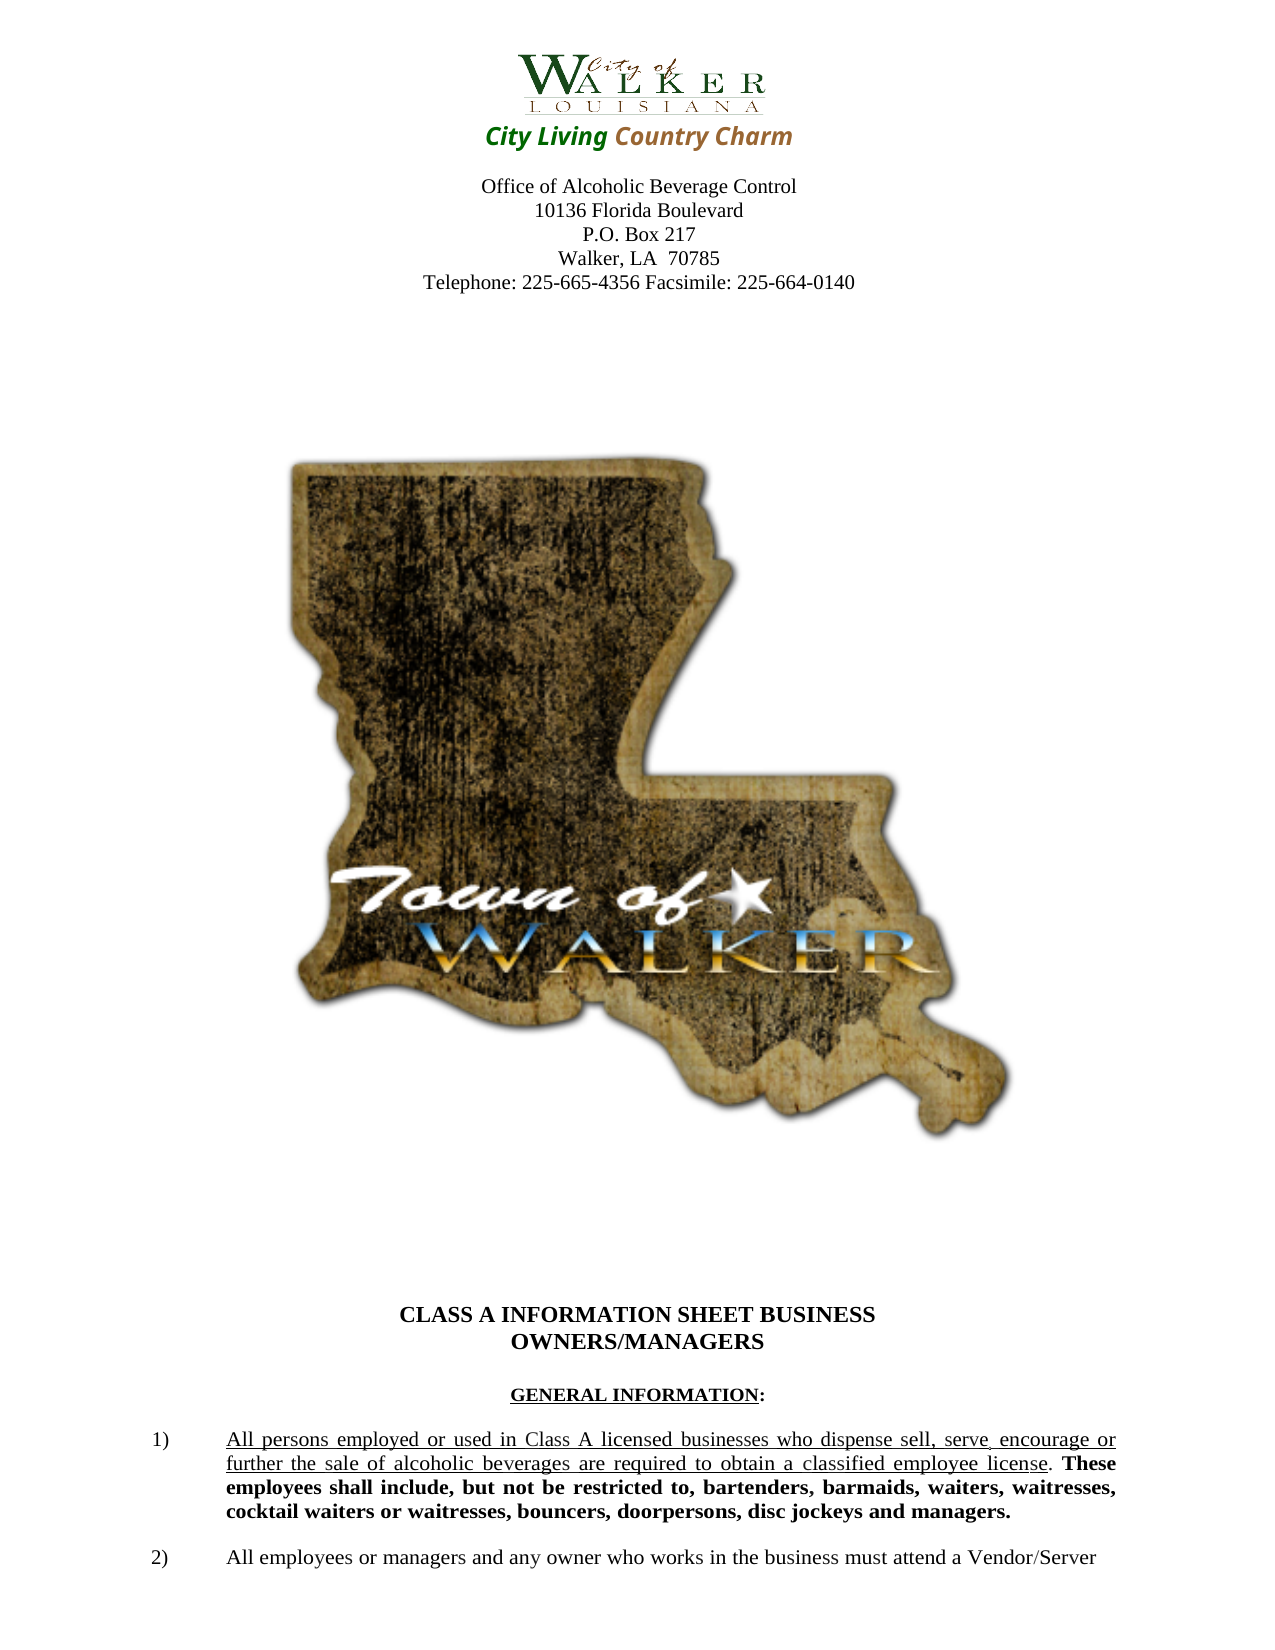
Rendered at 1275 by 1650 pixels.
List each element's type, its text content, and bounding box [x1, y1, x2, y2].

picture [582, 134, 587, 142]
picture [512, 132, 520, 142]
picture [485, 36, 796, 142]
picture [775, 134, 780, 142]
list All persons employed or used in Class A licensed businesses who dispense sell, serve, encourage or further the sale of alcoholic beverages are required to obtain a classified employee license. These employees shall include, but not be restricted to, bartenders, barmaids, waiters, waitresses, cocktail waiters or waitresses, bouncers, doorpersons, disc jockeys and managers. [152, 1427, 1117, 1523]
picture [598, 134, 603, 142]
picture [664, 134, 669, 142]
list All employees or managers and any owner who works in the business must attend a Vendor/Server Training Class before licenses will be issued. [151, 1545, 1097, 1570]
picture [783, 134, 788, 142]
picture [750, 134, 755, 142]
picture [735, 134, 740, 142]
text CLASS A INFORMATION SHEET BUSINESS OWNERS/MANAGERS [399, 1301, 876, 1354]
text GENERAL INFORMATION: [399, 1384, 877, 1406]
picture [634, 134, 639, 142]
picture [150, 294, 1127, 1271]
